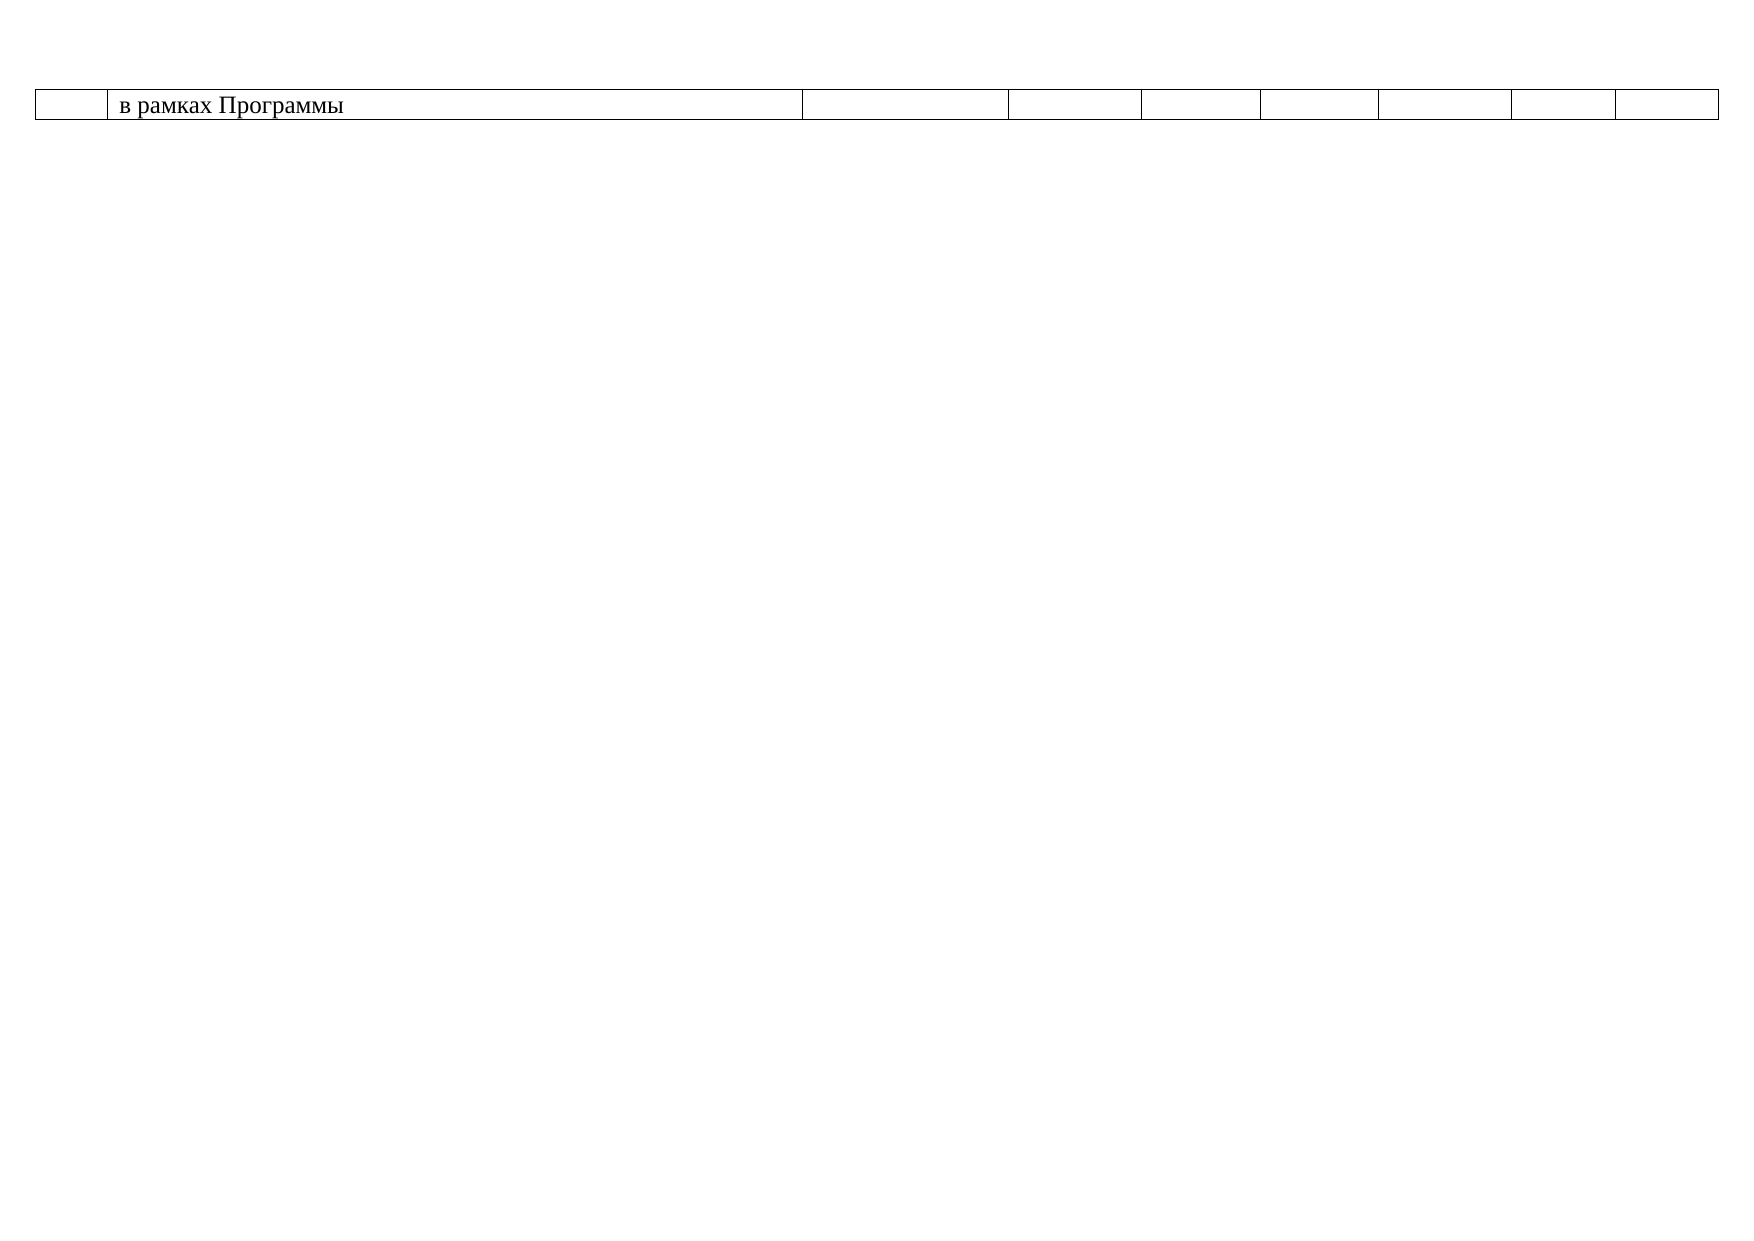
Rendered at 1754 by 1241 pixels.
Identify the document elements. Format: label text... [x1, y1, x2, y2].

table_cell 7 [1379, 90, 1511, 118]
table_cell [108, 90, 802, 118]
table_cell 6 [1261, 90, 1378, 118]
table_cell 8 [1512, 90, 1615, 118]
table_cell Шт. [803, 90, 1008, 118]
table_cell 5 [1142, 90, 1260, 118]
table_cell 9 [1616, 90, 1718, 118]
table_cell 3.2. [36, 90, 107, 118]
table_cell 0 [1009, 90, 1141, 118]
